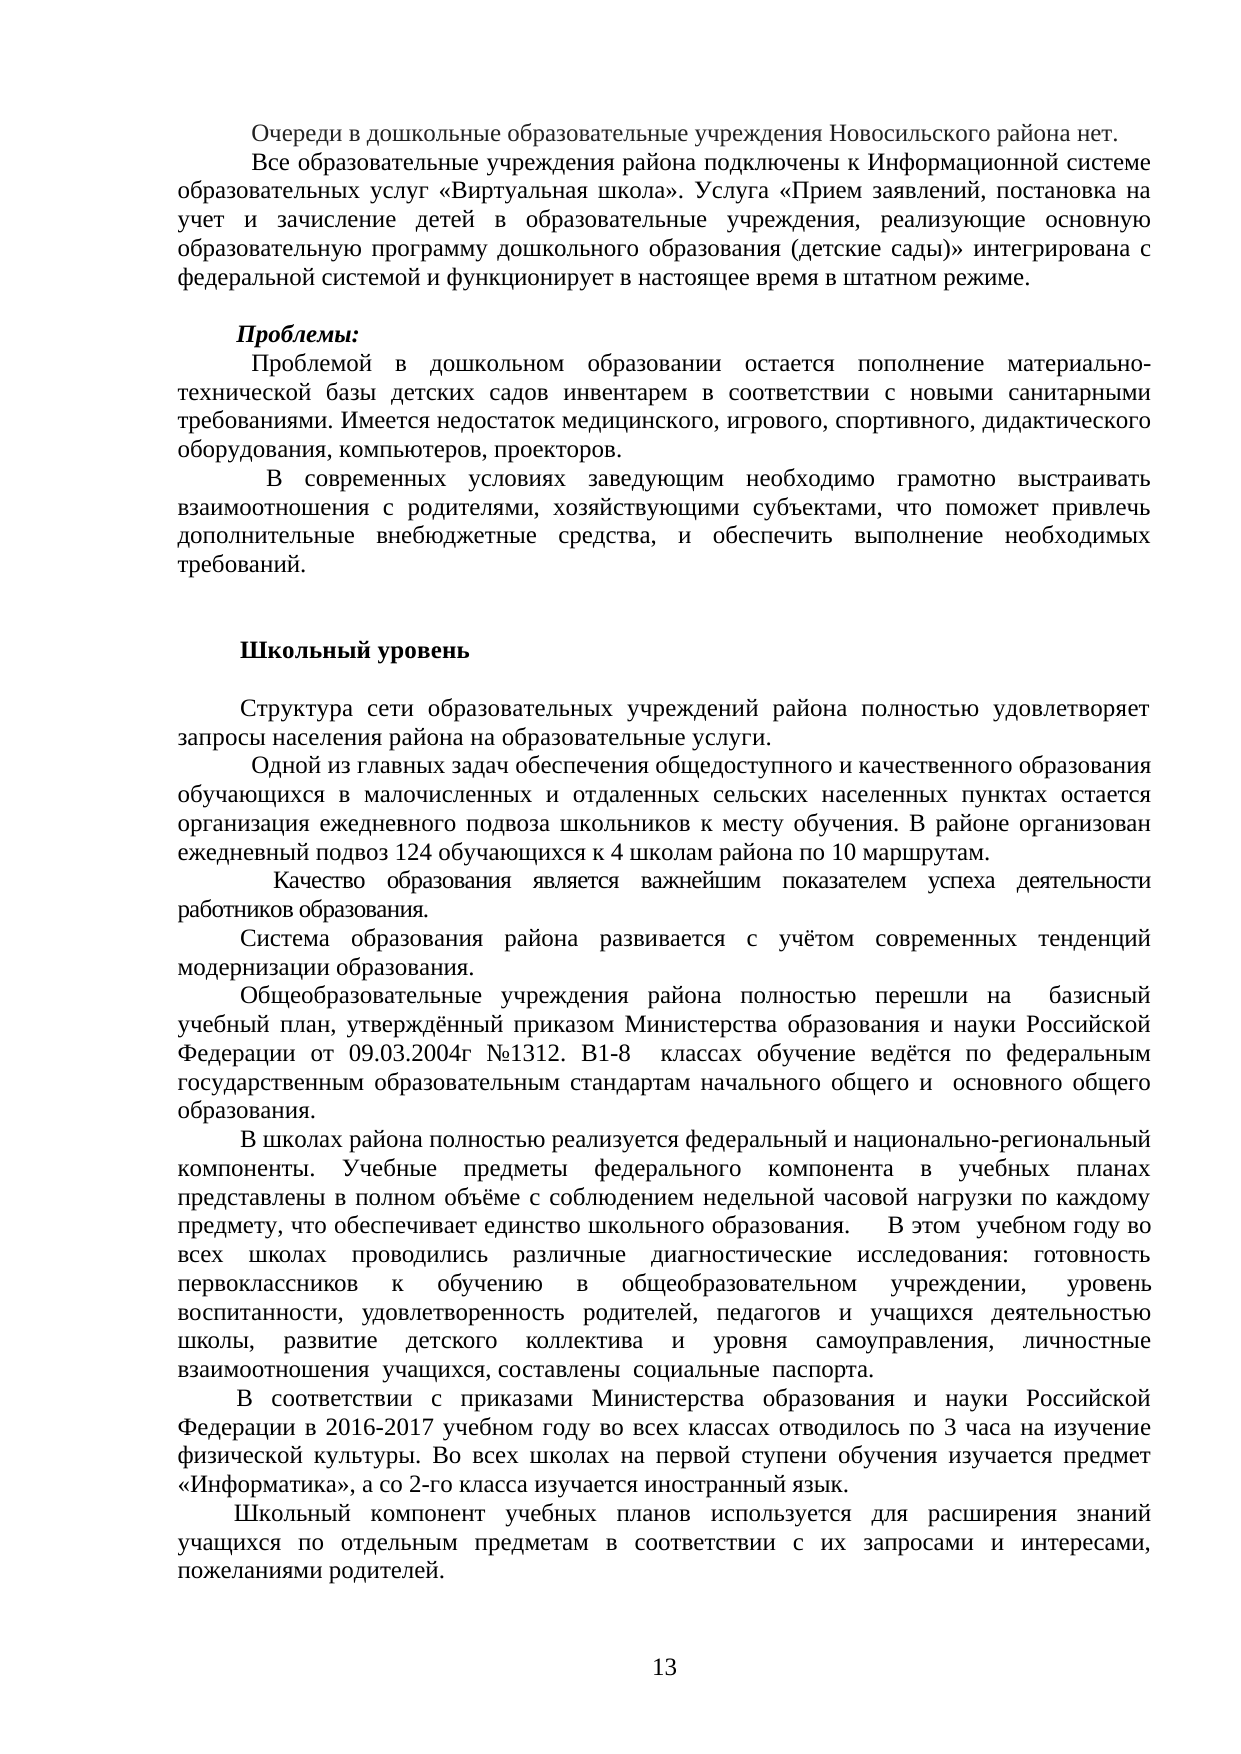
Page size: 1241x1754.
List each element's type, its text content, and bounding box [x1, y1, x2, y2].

text Очереди в дошкольные образовательные учреждения Новосильского района нет. [177, 118, 1152, 147]
text Структура сети образовательных учреждений района полностью удовлетворяет запросы населения района на образовательные услуги. [177, 693, 1152, 751]
text Проблемой в дошкольном образовании остается пополнение материально-технической базы детских садов инвентарем в соответствии с новыми санитарными требованиями. Имеется недостаток медицинского, игрового, спортивного, дидактического оборудования, компьютеров, проекторов. [177, 348, 1152, 463]
text Общеобразовательные учреждения района полностью перешли на базисный учебный план, утверждённый приказом Министерства образования и науки Российской Федерации от 09.03.2004г №1312. В1-8 классах обучение ведётся по федеральным государственным образовательным стандартам начального общего и основного общего образования. [177, 981, 1152, 1124]
text Система образования района развивается с учётом современных тенденций модернизации образования. [177, 923, 1152, 981]
text Все образовательные учреждения района подключены к Информационной системе образовательных услуг «Виртуальная школа». Услуга «Прием заявлений, постановка на учет и зачисление детей в образовательные учреждения, реализующие основную образовательную программу дошкольного образования (детские сады)» интегрирована с федеральной системой и функционирует в настоящее время в штатном режиме. [177, 147, 1152, 291]
text Качество образования является важнейшим показателем успеха деятельности работников образования. [177, 866, 1152, 923]
text Школьный уровень [177, 636, 1152, 664]
text В современных условиях заведующим необходимо грамотно выстраивать взаимоотношения с родителями, хозяйствующими субъектами, что поможет привлечь дополнительные внебюджетные средства, и обеспечить выполнение необходимых требований. [177, 463, 1152, 578]
text В соответствии с приказами Министерства образования и науки Российской Федерации в 2016-2017 учебном году во всех классах отводилось по 3 часа на изучение физической культуры. Во всех школах на первой ступени обучения изучается предмет «Информатика», а со 2-го класса изучается иностранный язык. [177, 1383, 1152, 1498]
text Проблемы: [177, 319, 1152, 348]
text В школах района полностью реализуется федеральный и национально-региональный компоненты. Учебные предметы федерального компонента в учебных планах представлены в полном объёме с соблюдением недельной часовой нагрузки по каждому предмету, что обеспечивает единство школьного образования. В этом учебном году во всех школах проводились различные диагностические исследования: готовность первоклассников к обучению в общеобразовательном учреждении, уровень воспитанности, удовлетворенность родителей, педагогов и учащихся деятельностью школы, развитие детского коллектива и уровня самоуправления, личностные взаимоотношения учащихся, составлены социальные паспорта. [177, 1124, 1152, 1383]
text Одной из главных задач обеспечения общедоступного и качественного образования обучающихся в малочисленных и отдаленных сельских населенных пунктах остается организация ежедневного подвоза школьников к месту обучения. В районе организован ежедневный подвоз 124 обучающихся к 4 школам района по 10 маршрутам. [177, 751, 1152, 866]
text Школьный компонент учебных планов используется для расширения знаний учащихся по отдельным предметам в соответствии с их запросами и интересами, пожеланиями родителей. [177, 1498, 1152, 1584]
